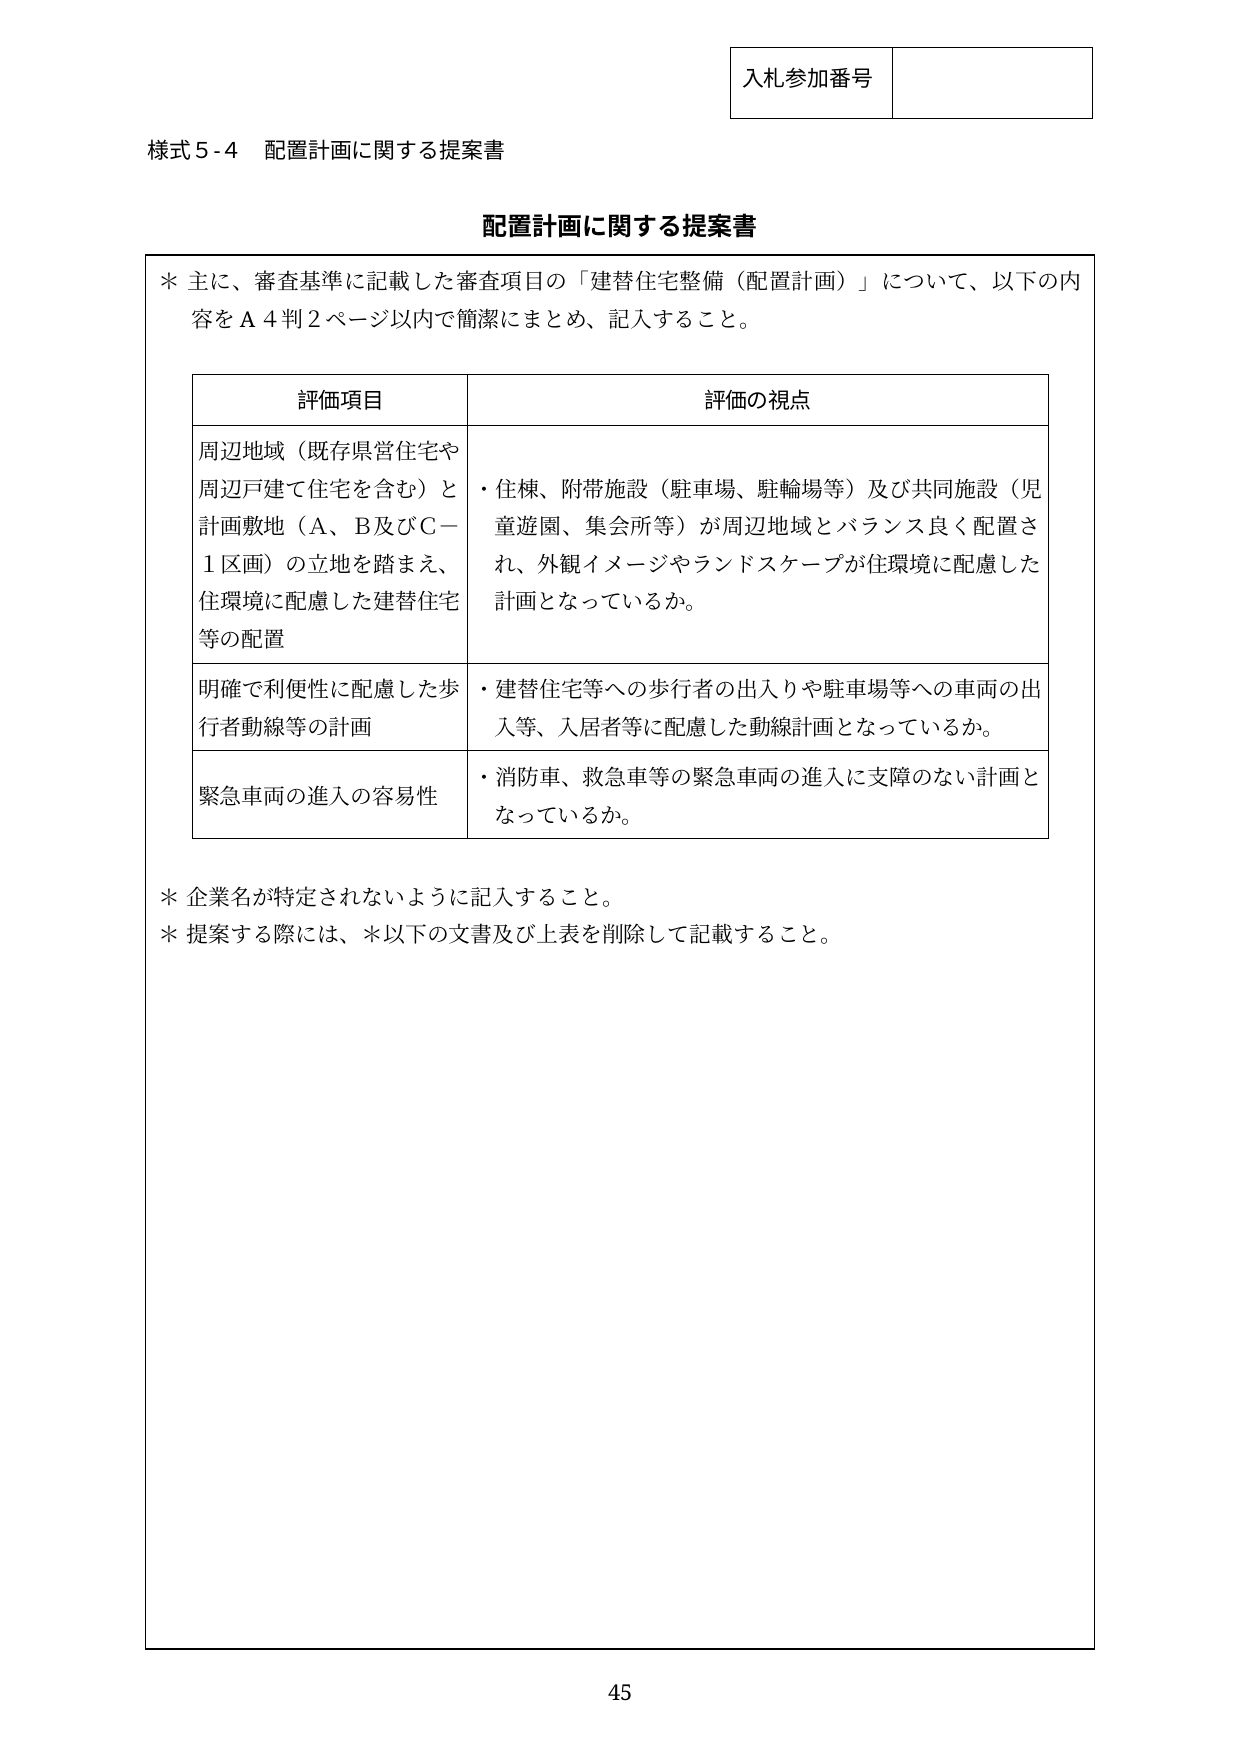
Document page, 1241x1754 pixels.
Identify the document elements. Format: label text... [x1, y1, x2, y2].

text ＊ 提案する際には、＊以下の文書及び上表を削除して記載すること。 [159, 914, 1082, 952]
text 様式５-４ 配置計画に関する提案書 [148, 130, 1092, 168]
table_cell ・住棟、附帯施設（駐車場、駐輪場等）及び共同施設（児童遊園、集会所等）が周辺地域とバランス良く配置され、外観イメージやランドスケープが住環境に配慮した計画となっているか。 [468, 426, 1048, 662]
table_cell ・建替住宅等への歩行者の出入りや駐車場等への車両の出入等、入居者等に配慮した動線計画となっているか。 [468, 664, 1048, 750]
text ＊ 企業名が特定されないように記入すること。 [159, 877, 1082, 914]
table_cell 明確で利便性に配慮した歩行者動線等の計画 [193, 664, 467, 750]
table_header 評価の視点 [468, 375, 1048, 424]
table_cell 周辺地域（既存県営住宅や周辺戸建て住宅を含む）と計画敷地（Ａ、Ｂ及びＣ－１区画）の立地を踏まえ、住環境に配慮した建替住宅等の配置 [193, 426, 467, 662]
table_cell 緊急車両の進入の容易性 [193, 751, 467, 838]
table_header 評価項目 [193, 375, 467, 424]
text 配置計画に関する提案書 [148, 205, 1092, 243]
table_cell ・消防車、救急車等の緊急車両の進入に支障のない計画となっているか。 [468, 751, 1048, 838]
text ＊ 主に、審査基準に記載した審査項目の「建替住宅整備（配置計画）」について、以下の内容をA４判２ページ以内で簡潔にまとめ、記入すること。 [159, 262, 1082, 337]
